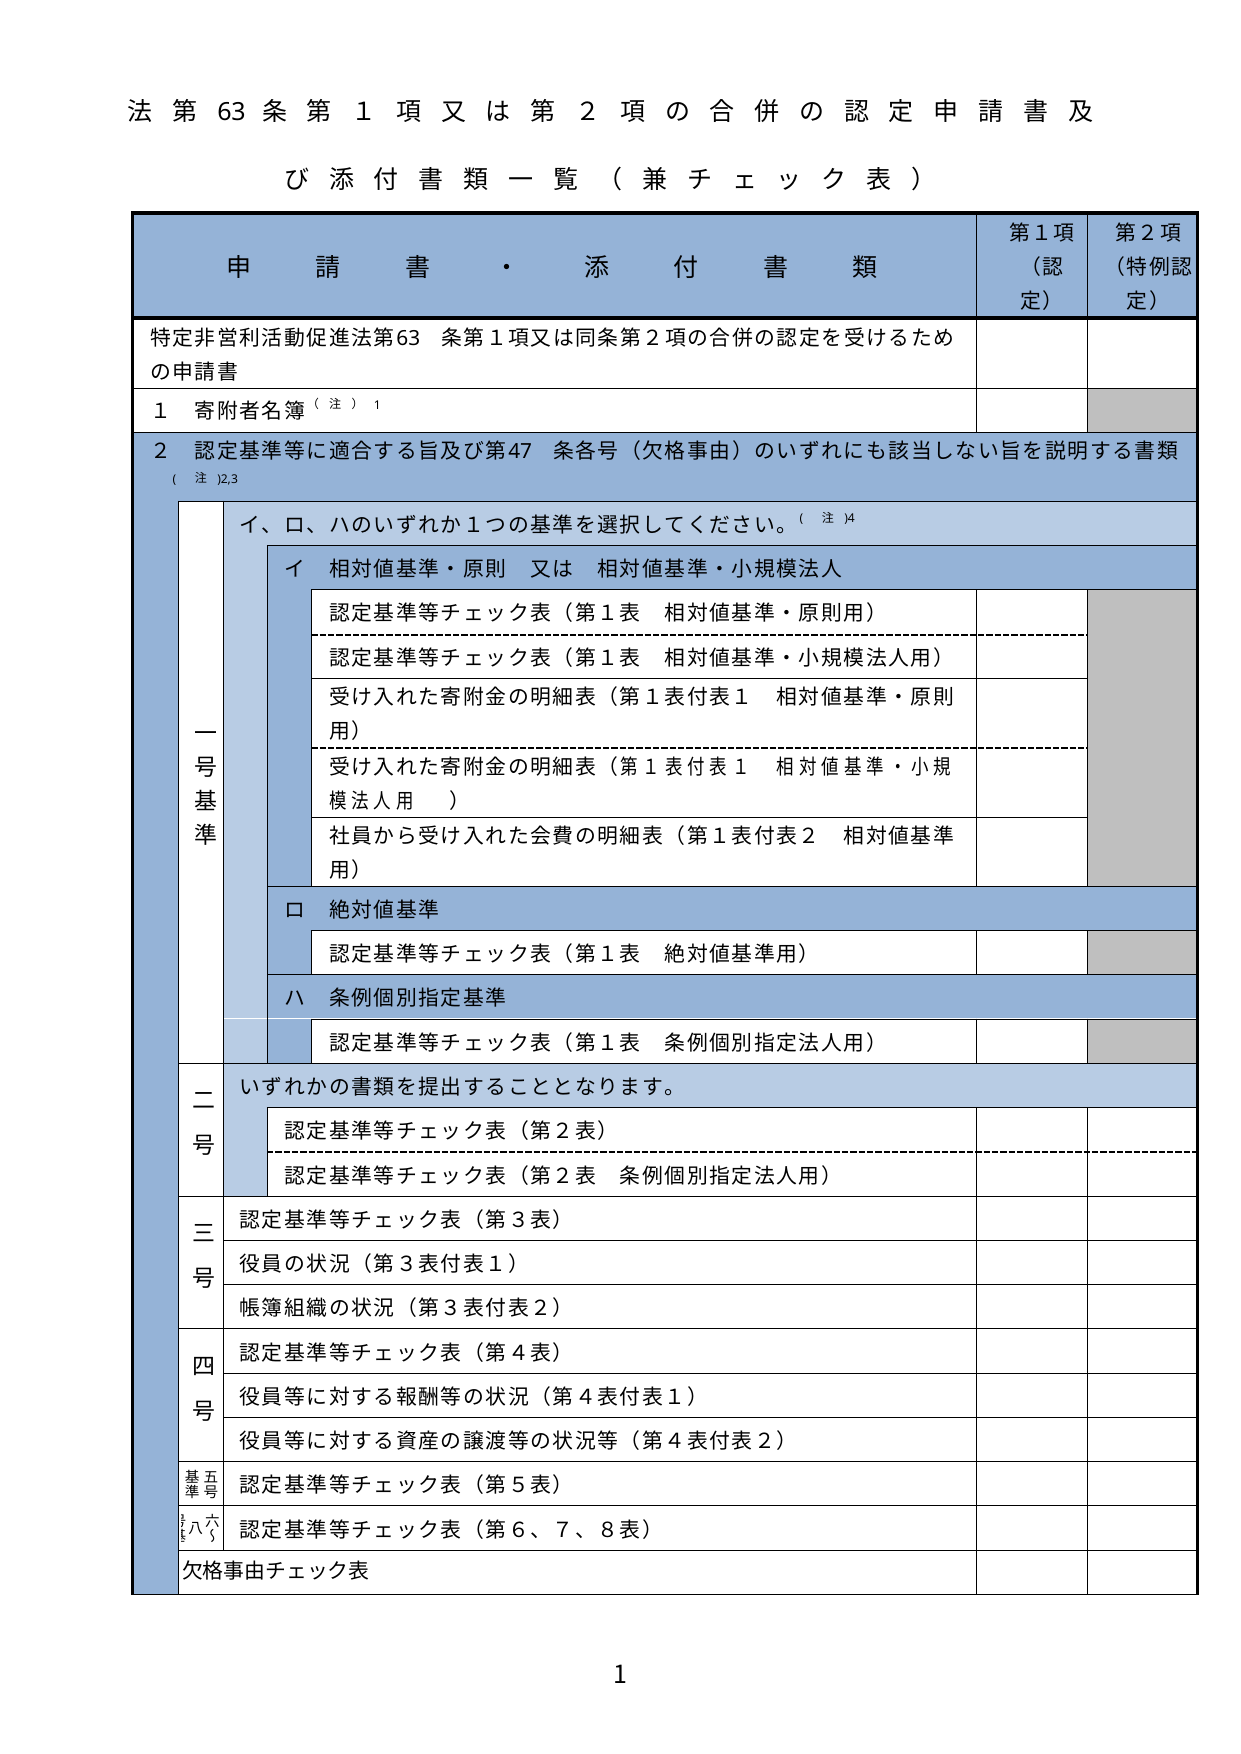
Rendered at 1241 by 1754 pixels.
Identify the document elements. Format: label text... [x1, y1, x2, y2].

table_cell 二号基準 [179, 1064, 223, 1196]
table_cell 受け入れた寄附金の明細表（第１表付表１ 相対値基準・原則用） [312, 679, 976, 747]
table_cell [977, 1108, 1087, 1151]
table_cell [977, 320, 1087, 387]
table_cell いずれかの書類を提出することとなります。 [224, 1064, 976, 1107]
table_cell [1088, 1285, 1196, 1328]
table_cell [977, 1151, 1087, 1196]
table_cell [1087, 502, 1119, 545]
table_cell [976, 1064, 1196, 1107]
table_cell 受け入れた寄附金の明細表（第１表付表１ 相対値基準・小規模法人用） [312, 747, 976, 817]
table_cell 認定基準等チェック表（第３表） [224, 1197, 976, 1240]
table_cell 認定基準等チェック表（第１表 相対値基準・原則用） [312, 590, 976, 633]
table_cell [977, 679, 1087, 747]
table_cell [1088, 1374, 1196, 1417]
table_cell [1087, 887, 1196, 930]
table_cell [224, 545, 267, 589]
table_cell [1088, 1241, 1196, 1284]
table_cell [134, 501, 178, 1594]
table_cell [1088, 931, 1196, 974]
table_cell [1088, 1418, 1196, 1461]
table_cell [977, 1020, 1087, 1063]
table_cell 役員等に対する報酬等の状況（第４表付表１） [224, 1374, 976, 1417]
table_cell 認定基準等チェック表（第２表 条例個別指定法人用） [268, 1151, 976, 1196]
table_cell [1087, 546, 1119, 589]
table_cell 帳簿組織の状況（第３表付表２） [224, 1285, 976, 1328]
table_cell [224, 930, 267, 1018]
table_cell [976, 975, 1087, 1018]
table_cell [977, 747, 1087, 817]
table_cell [977, 931, 1087, 974]
table_cell 六～八 号基準 [179, 1506, 223, 1550]
table_cell [1088, 389, 1196, 432]
table_cell [1088, 1462, 1196, 1505]
table_cell [224, 1151, 267, 1196]
table_cell [268, 1019, 311, 1063]
table_cell [268, 817, 311, 886]
table_cell イ 相対値基準・原則 又は 相対値基準・小規模法人 [268, 546, 976, 589]
table_cell 認定基準等チェック表（第６、７、８表） [224, 1506, 976, 1550]
table_cell [1119, 502, 1196, 545]
table_cell [224, 1107, 267, 1151]
table_cell [1088, 1108, 1196, 1151]
table_cell [1119, 975, 1196, 1018]
table_cell [1088, 1151, 1196, 1196]
table_cell イ、ロ、ハのいずれか１つの基準を選択してください。(注)4 [224, 502, 976, 545]
table_cell ロ 絶対値基準 [268, 887, 976, 930]
table_header 申 請 書 ・ 添 付 書 類 [134, 215, 976, 316]
table_cell 役員等に対する資産の譲渡等の状況等（第４表付表２） [224, 1418, 976, 1461]
table_cell [977, 1241, 1087, 1284]
table_cell [224, 1019, 267, 1063]
table_cell [977, 1462, 1087, 1505]
table_cell １ 寄附者名簿（注）1 [134, 389, 976, 432]
table_cell [1088, 1020, 1196, 1063]
table_cell [977, 1197, 1087, 1240]
table_cell 認定基準等チェック表（第４表） [224, 1329, 976, 1373]
table_cell 認定基準等チェック表（第１表 条例個別指定法人用） [312, 1020, 976, 1063]
table_cell [977, 1506, 1087, 1550]
table_cell [224, 817, 267, 930]
table_cell 認定基準等チェック表（第１表 相対値基準・小規模法人用） [312, 634, 976, 678]
table_cell [976, 502, 1087, 545]
table_cell [1088, 1197, 1196, 1240]
table_header 第１項 （認定） [977, 215, 1087, 316]
table_cell 一号基準 [179, 502, 223, 1063]
table_cell [224, 678, 267, 817]
table_cell 三号基準 [179, 1197, 223, 1328]
table_cell [977, 590, 1087, 633]
table_cell [976, 887, 1087, 930]
table_cell [224, 589, 267, 678]
table_cell [977, 818, 1087, 886]
table_cell [977, 634, 1087, 678]
text 法第63条第１項又は第２項の合併の認定申請書及び添付書類一覧（兼チェック表） [127, 76, 1113, 211]
table_cell 認定基準等チェック表（第１表 絶対値基準用） [312, 931, 976, 974]
table_cell [977, 389, 1087, 432]
table_cell [977, 1329, 1087, 1373]
table_cell 特定非営利活動促進法第63条第１項又は同条第２項の合併の認定を受けるための申請書 [134, 320, 976, 387]
table_cell 欠格事由チェック表 [179, 1551, 976, 1594]
table_cell [977, 1551, 1087, 1594]
table_cell [1087, 975, 1119, 1018]
table_cell 認定基準等チェック表（第２表） [268, 1108, 976, 1151]
table_cell [1088, 1329, 1196, 1373]
table_cell [1088, 320, 1196, 387]
table_cell [976, 546, 1087, 589]
table_cell 四号基準 [179, 1329, 223, 1461]
table_cell [1088, 1506, 1196, 1550]
table_cell [268, 589, 311, 678]
table_cell ハ 条例個別指定基準 [268, 975, 976, 1018]
table_cell [977, 1285, 1087, 1328]
table_cell [268, 930, 311, 974]
table_header 第２項 （特例認定） [1088, 215, 1196, 316]
table_cell 五号 基準 [179, 1462, 223, 1505]
table_cell [1119, 546, 1196, 589]
table_cell [977, 1418, 1087, 1461]
table_cell [977, 1374, 1087, 1417]
table_cell ２ 認定基準等に適合する旨及び第47条各号（欠格事由）のいずれにも該当しない旨を説明する書類(注)2,3 [134, 433, 1196, 501]
table_cell [268, 678, 311, 817]
table_cell [1088, 1551, 1196, 1594]
table_cell 役員の状況（第３表付表１） [224, 1241, 976, 1284]
table_cell [1088, 590, 1196, 886]
table_cell 社員から受け入れた会費の明細表（第１表付表２ 相対値基準用） [312, 818, 976, 886]
table_cell 認定基準等チェック表（第５表） [224, 1462, 976, 1505]
